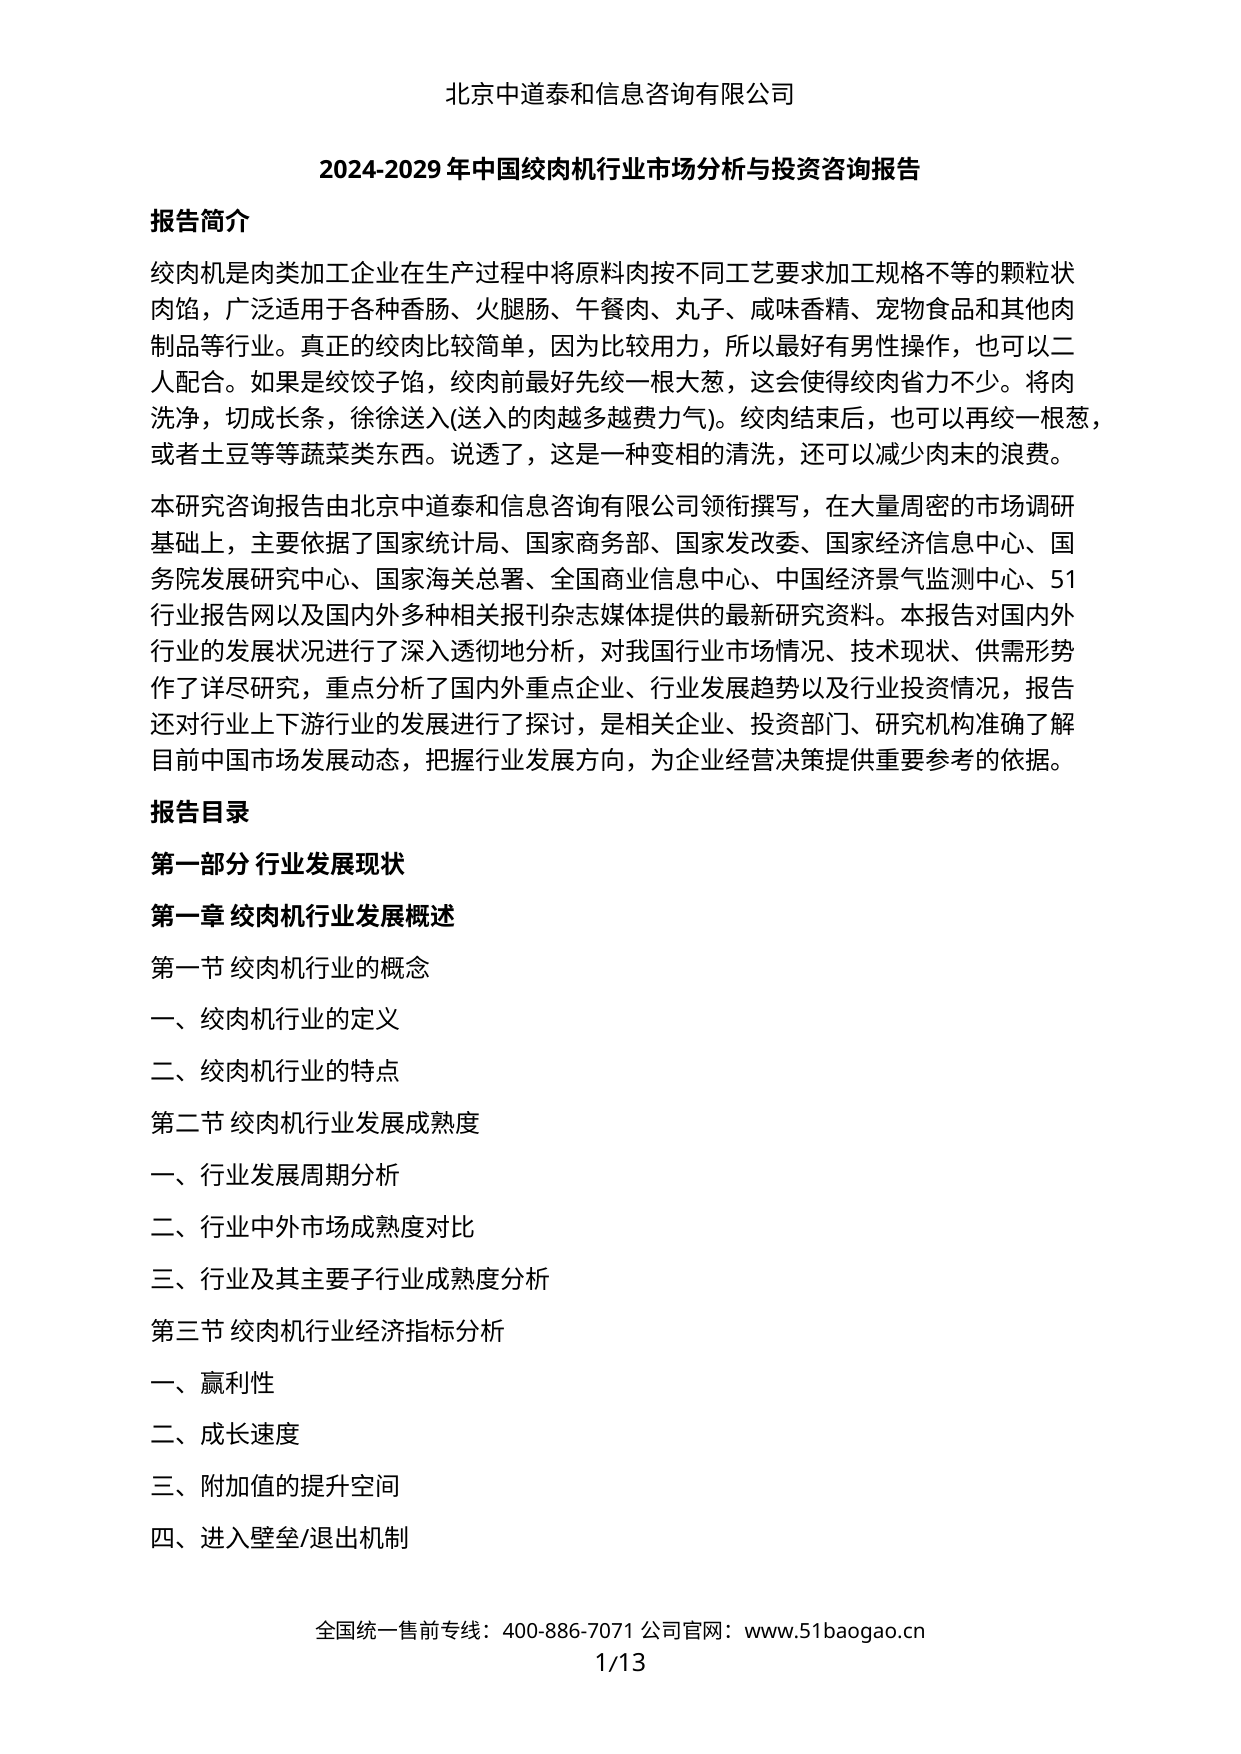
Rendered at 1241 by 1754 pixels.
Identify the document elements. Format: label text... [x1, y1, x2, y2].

text 第三节 绞肉机行业经济指标分析 [150, 1311, 1090, 1347]
text 三、附加值的提升空间 [150, 1467, 1090, 1503]
text 第二节 绞肉机行业发展成熟度 [150, 1104, 1090, 1140]
text 报告目录 [150, 792, 1090, 829]
text 三、行业及其主要子行业成熟度分析 [150, 1259, 1090, 1296]
text 一、赢利性 [150, 1363, 1090, 1399]
text 本研究咨询报告由北京中道泰和信息咨询有限公司领衔撰写，在大量周密的市场调研基础上，主要依据了国家统计局、国家商务部、国家发改委、国家经济信息中心、国务院发展研究中心、国家海关总署、全国商业信息中心、中国经济景气监测中心、51行业报告网以及国内外多种相关报刊杂志媒体提供的最新研究资料。本报告对国内外行业的发展状况进行了深入透彻地分析，对我国行业市场情况、技术现状、供需形势作了详尽研究，重点分析了国内外重点企业、行业发展趋势以及行业投资情况，报告还对行业上下游行业的发展进行了探讨，是相关企业、投资部门、研究机构准确了解目前中国市场发展动态，把握行业发展方向，为企业经营决策提供重要参考的依据。 [150, 487, 1090, 777]
text 报告简介 [150, 202, 1090, 238]
text 二、绞肉机行业的特点 [150, 1052, 1090, 1088]
text 绞肉机是肉类加工企业在生产过程中将原料肉按不同工艺要求加工规格不等的颗粒状肉馅，广泛适用于各种香肠、火腿肠、午餐肉、丸子、咸味香精、宠物食品和其他肉制品等行业。真正的绞肉比较简单，因为比较用力，所以最好有男性操作，也可以二人配合。如果是绞饺子馅，绞肉前最好先绞一根大葱，这会使得绞肉省力不少。将肉洗净，切成长条，徐徐送入(送入的肉越多越费力气)。绞肉结束后，也可以再绞一根葱，或者土豆等等蔬菜类东西。说透了，这是一种变相的清洗，还可以减少肉末的浪费。 [150, 254, 1090, 471]
text 二、成长速度 [150, 1415, 1090, 1451]
text 第一章 绞肉机行业发展概述 [150, 896, 1090, 932]
text 2024-2029年中国绞肉机行业市场分析与投资咨询报告 [150, 150, 1090, 186]
text 二、行业中外市场成熟度对比 [150, 1207, 1090, 1244]
text 一、绞肉机行业的定义 [150, 1000, 1090, 1036]
text 一、行业发展周期分析 [150, 1156, 1090, 1192]
text 第一部分 行业发展现状 [150, 844, 1090, 881]
text 第一节 绞肉机行业的概念 [150, 948, 1090, 984]
text 四、进入壁垒/退出机制 [150, 1519, 1090, 1555]
